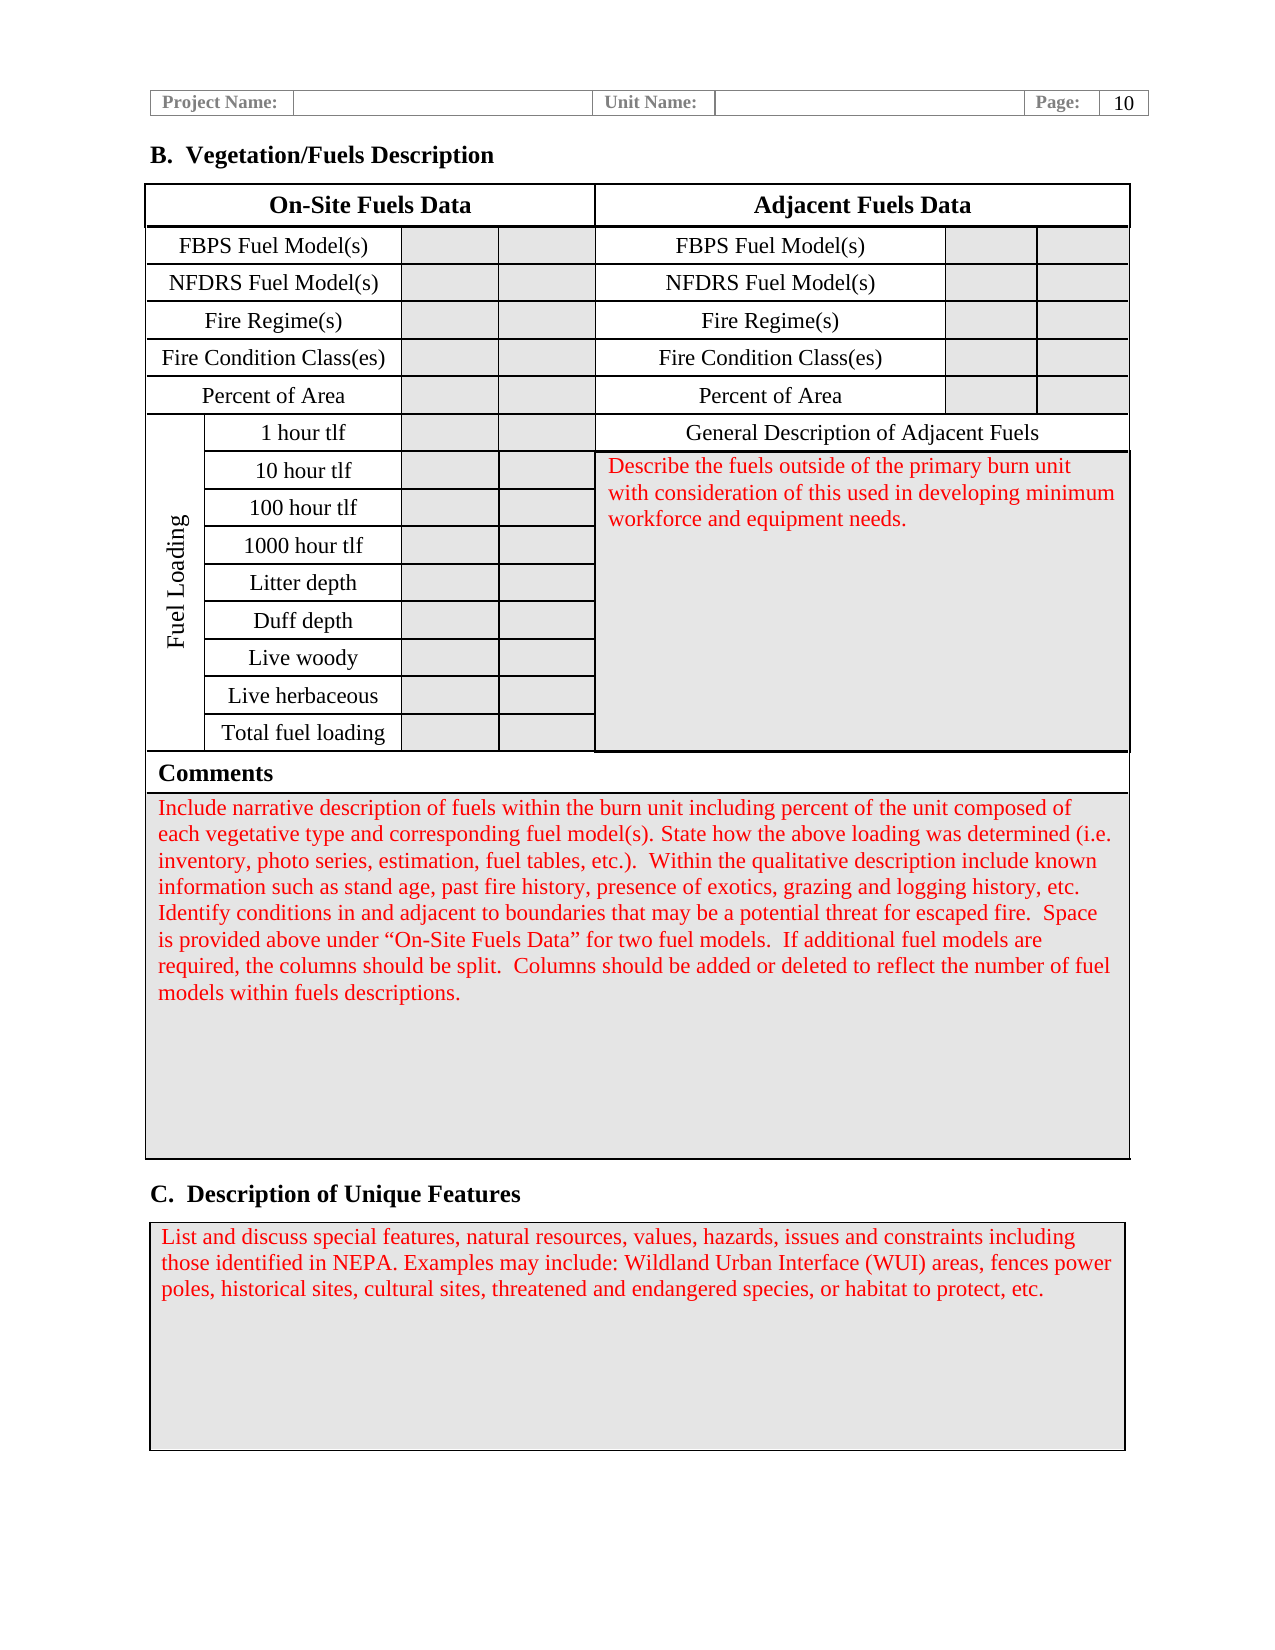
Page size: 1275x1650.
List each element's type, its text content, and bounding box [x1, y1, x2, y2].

table_cell [402, 265, 498, 300]
table_cell Live herbaceous [205, 677, 401, 713]
table_cell [499, 228, 595, 263]
table_cell [499, 302, 595, 338]
table_cell [500, 452, 594, 488]
table_cell [402, 602, 498, 638]
table_cell NFDRS Fuel Model(s) [146, 264, 401, 300]
table_cell Fire Condition Class(es) [596, 340, 945, 375]
table_cell [402, 377, 498, 413]
table_cell [499, 340, 595, 375]
table_cell Fire Regime(s) [596, 302, 945, 338]
table_cell Total fuel loading [205, 715, 401, 750]
table_cell Live woody [205, 640, 401, 675]
table_cell [1038, 225, 1129, 263]
table_cell Describe the fuels outside of the primary burn unit with consideration of this used in developing minimum workforce and equipment needs. [596, 450, 1129, 750]
table_cell [402, 415, 498, 450]
table_cell FBPS Fuel Model(s) [146, 226, 401, 263]
table_cell [402, 715, 498, 750]
table_cell [946, 265, 1036, 300]
table_cell 1 hour tlf [205, 415, 401, 450]
table_cell [1038, 263, 1129, 300]
table_header Adjacent Fuels Data [596, 185, 1129, 225]
table_cell [946, 377, 1036, 413]
table_cell Percent of Area [146, 376, 401, 413]
table_cell Litter depth [205, 565, 401, 600]
table_cell Fire Regime(s) [146, 301, 401, 338]
table_cell [946, 228, 1036, 263]
table_header On-Site Fuels Data [146, 185, 594, 225]
text C. Description of Unique Features [150, 1179, 1125, 1207]
table_cell Duff depth [205, 602, 401, 638]
table_header List and discuss special features, natural resources, values, hazards, issues and constraints including those identified in NEPA. Examples may include: Wildland Urban Interface (WUI) areas, fences power poles, historical sites, cultural sites, threatened and endangered species, or habitat to protect, etc. [151, 1223, 1124, 1449]
table_cell Fuel Loading [146, 414, 204, 750]
table_cell [402, 452, 498, 488]
table_cell Include narrative description of fuels within the burn unit including percent of the unit composed of each vegetative type and corresponding fuel model(s). State how the above loading was determined (i.e. inventory, photo series, estimation, fuel tables, etc.). Within the qualitative description include known information such as stand age, past fire history, presence of exotics, grazing and logging history, etc. Identify conditions in and adjacent to boundaries that may be a potential threat for escaped fire. Space is provided above under “On-Site Fuels Data” for two fuel models. If additional fuel models are required, the columns should be split. Columns should be added or deleted to reflect the number of fuel models within fuels descriptions. [146, 792, 1129, 1158]
table_cell 1000 hour tlf [205, 527, 401, 563]
table_cell Comments [146, 750, 1129, 792]
table_cell [1038, 338, 1129, 375]
table_cell [402, 490, 498, 525]
table_cell [500, 490, 594, 525]
table_cell [402, 228, 498, 263]
table_cell [499, 415, 595, 450]
text B. Vegetation/Fuels Description [150, 140, 1125, 169]
table_cell [402, 565, 498, 600]
table_cell [402, 640, 498, 675]
table_cell [402, 527, 498, 563]
table_cell 100 hour tlf [205, 490, 401, 525]
table_cell [1038, 300, 1129, 338]
table_cell [500, 640, 594, 675]
table_cell [946, 302, 1036, 338]
table_cell [1038, 375, 1129, 413]
table_cell [500, 602, 594, 638]
table_cell [402, 677, 498, 713]
table_cell FBPS Fuel Model(s) [596, 228, 945, 263]
table_cell General Description of Adjacent Fuels [596, 413, 1129, 450]
table_cell [500, 527, 594, 563]
table_cell [500, 565, 594, 600]
table_cell [500, 715, 594, 750]
table_cell Percent of Area [596, 377, 945, 413]
table_cell [402, 302, 498, 338]
table_cell [402, 340, 498, 375]
table_cell 10 hour tlf [205, 452, 401, 488]
table_cell NFDRS Fuel Model(s) [596, 265, 945, 300]
table_cell [499, 265, 595, 300]
table_cell Fire Condition Class(es) [146, 339, 401, 375]
table_cell [499, 377, 595, 413]
table_cell [946, 340, 1036, 375]
table_cell [500, 677, 594, 713]
